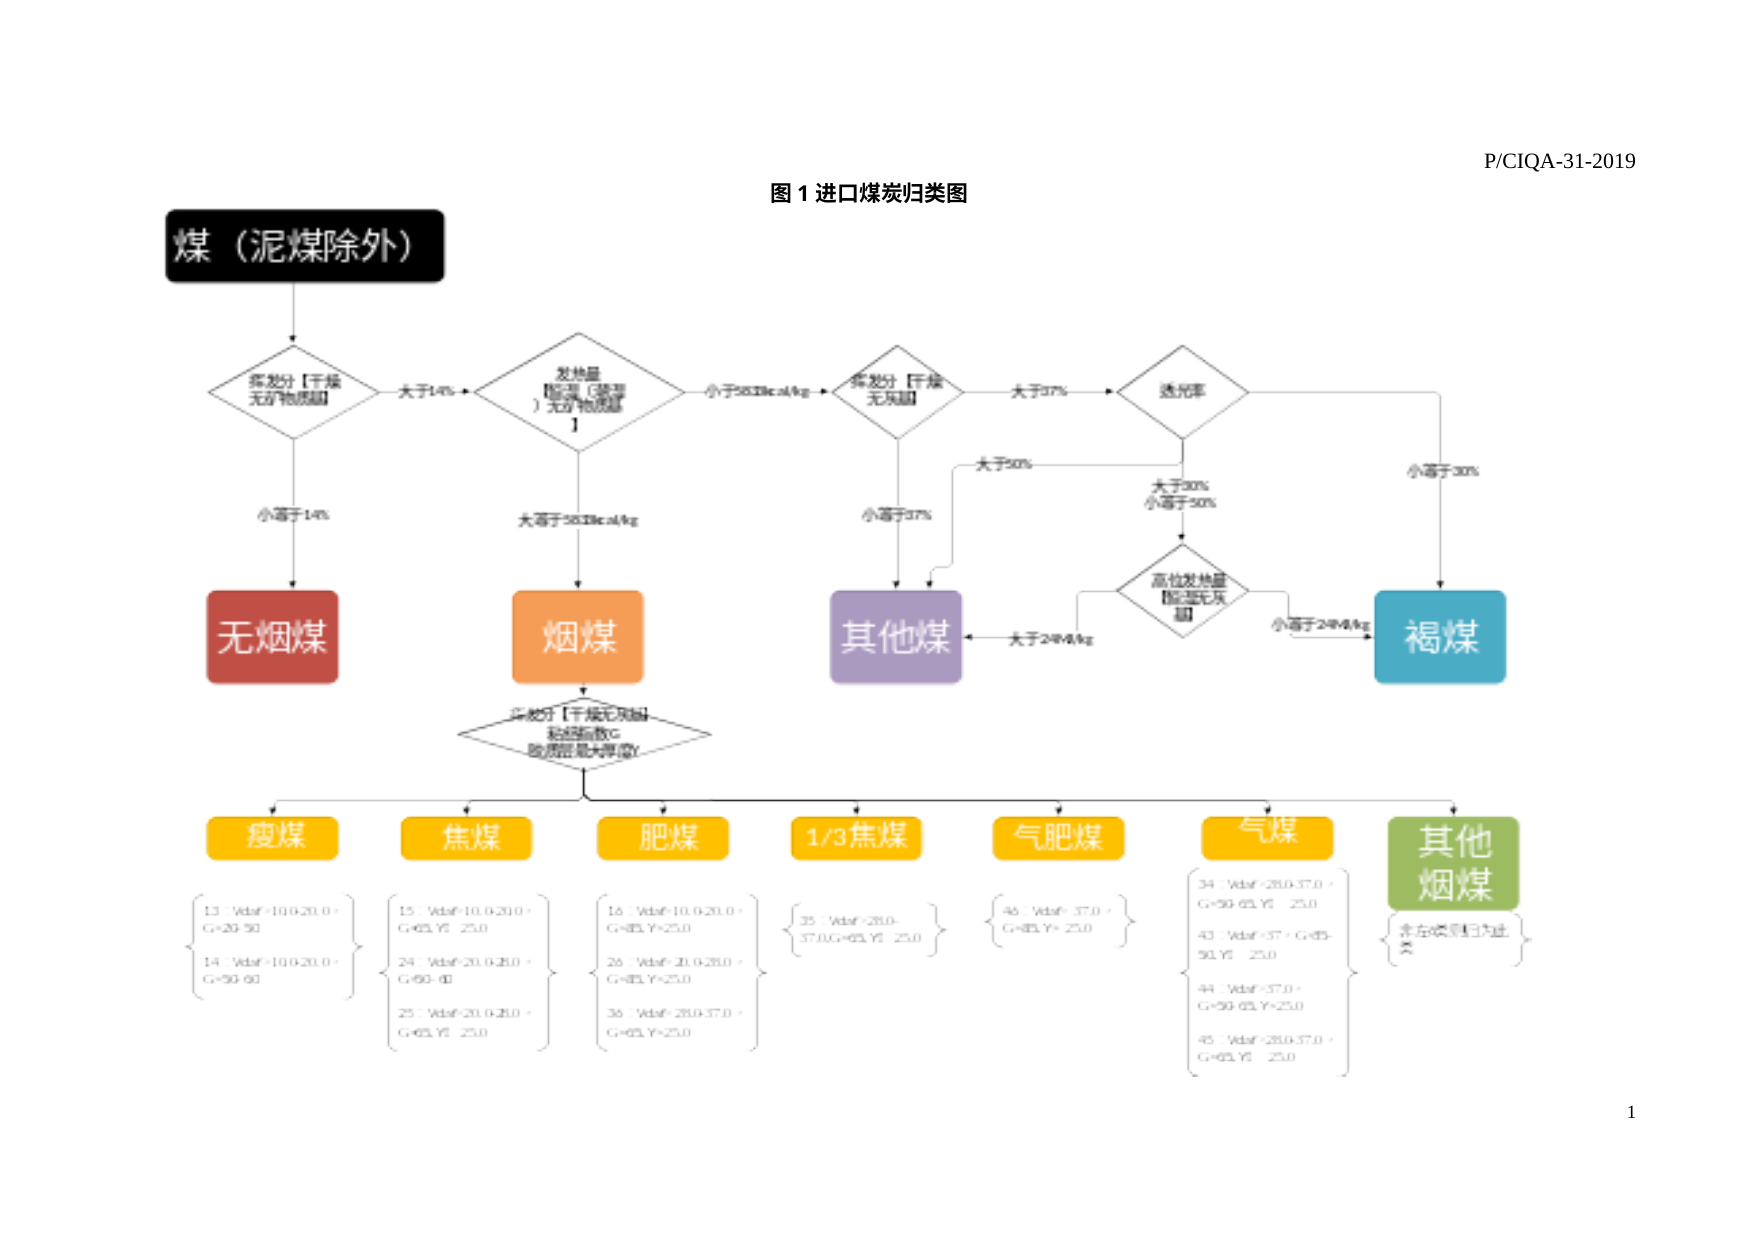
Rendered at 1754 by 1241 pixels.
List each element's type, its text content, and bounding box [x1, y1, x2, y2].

text 图1 进口煤炭归类图 [59, 175, 1636, 1085]
